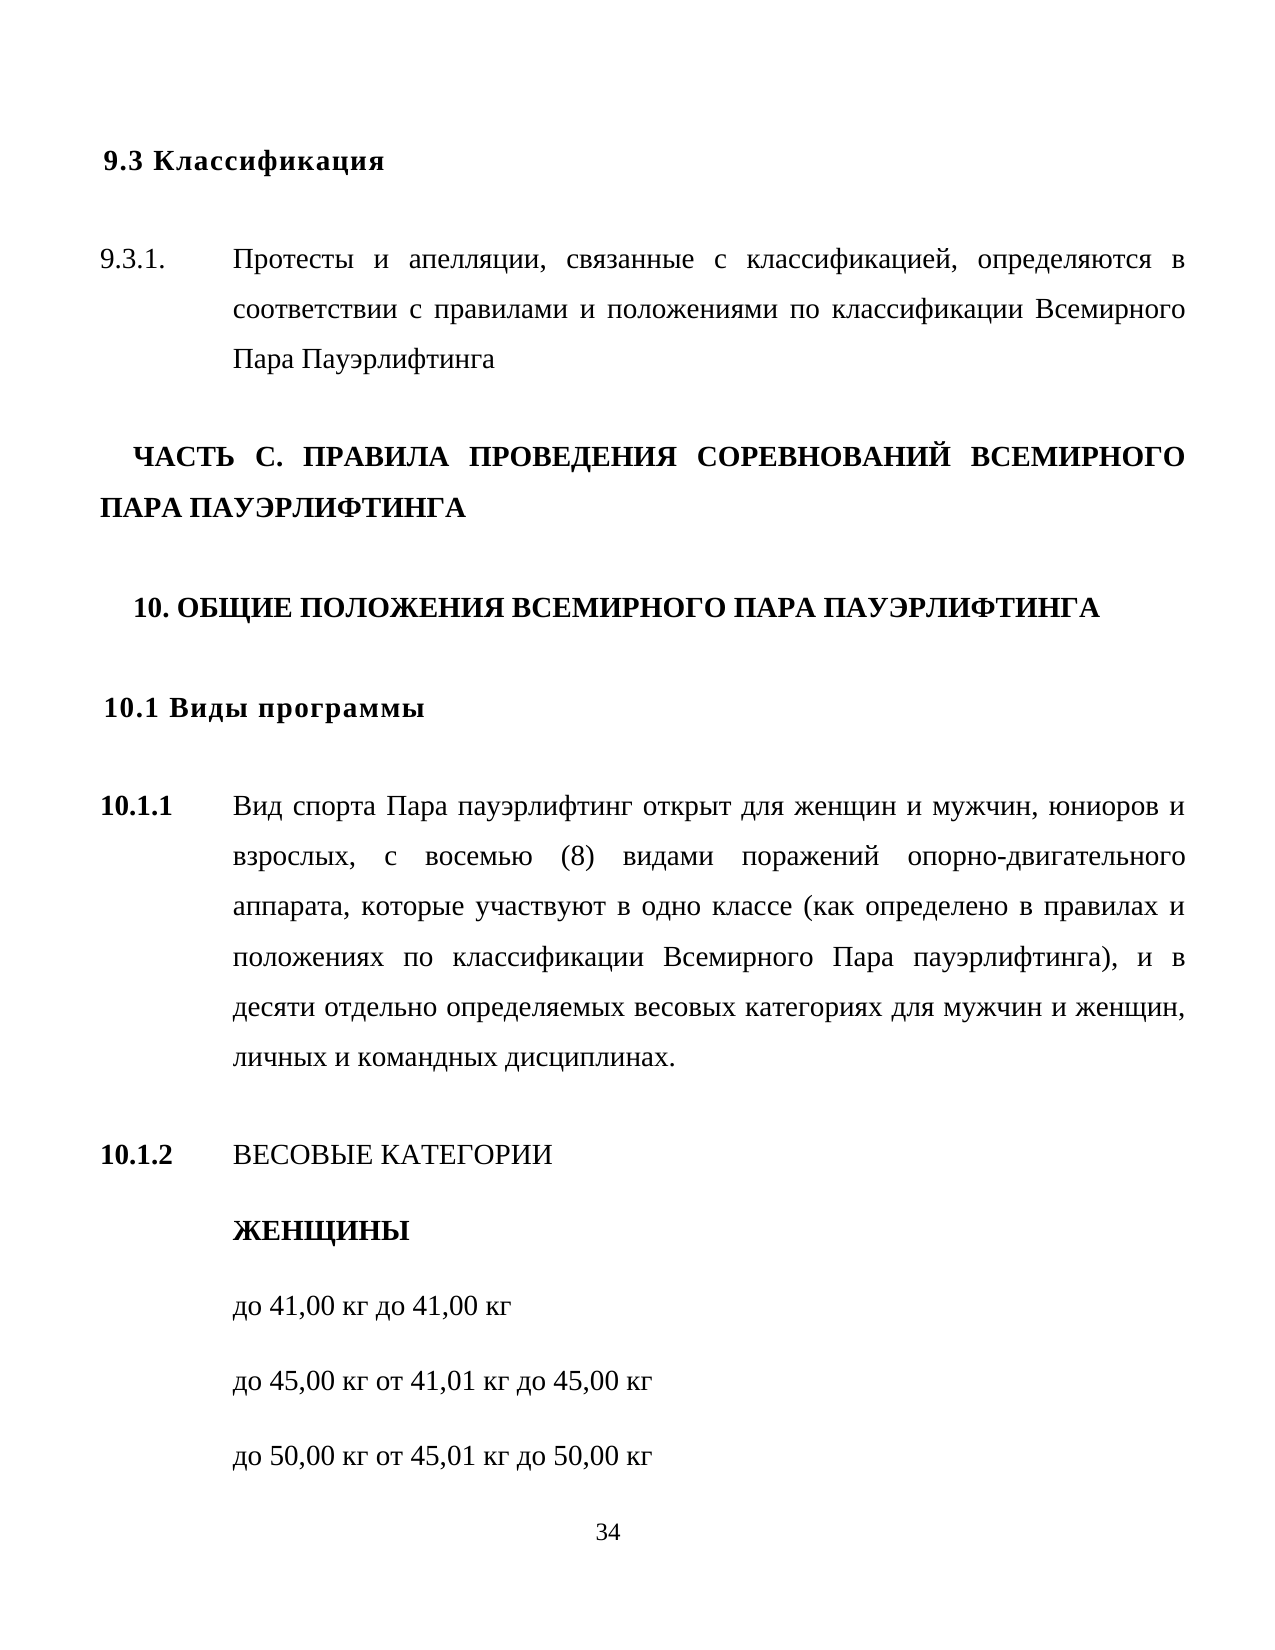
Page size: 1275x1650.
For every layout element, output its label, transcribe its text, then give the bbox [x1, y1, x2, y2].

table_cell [221, 1112, 1198, 1511]
table_cell 10.1.2 [89, 1112, 221, 1511]
table_cell Протесты и апелляции, связанные с классификацией, определяются в соответствии с правилами и положениями по классификации Всемирного Пара Пауэрлифтинга [221, 216, 1198, 414]
table_cell 10. ОБЩИЕ ПОЛОЖЕНИЯ ВСЕМИРНОГО ПАРА ПАУЭРЛИФТИНГА [89, 565, 1198, 665]
table_cell 9.3 Классификация [89, 118, 1198, 216]
table_cell 10.1.1 [89, 763, 221, 1112]
table_cell 10.1 Виды программы [89, 665, 1198, 763]
table_cell 9.3.1. [89, 216, 221, 414]
table_cell Вид спорта Пара пауэрлифтинг открыт для женщин и мужчин, юниоров и взрослых, с восемью (8) видами поражений опорно-двигательного аппарата, которые участвуют в одно классе (как определено в правилах и положениях по классификации Всемирного Пара пауэрлифтинга), и в десяти отдельно определяемых весовых категориях для мужчин и женщин, личных и командных дисциплинах. [221, 763, 1198, 1112]
table_cell ЧАСТЬ С. ПРАВИЛА ПРОВЕДЕНИЯ СОРЕВНОВАНИЙ ВСЕМИРНОГО ПАРА ПАУЭРЛИФТИНГА [89, 414, 1198, 565]
